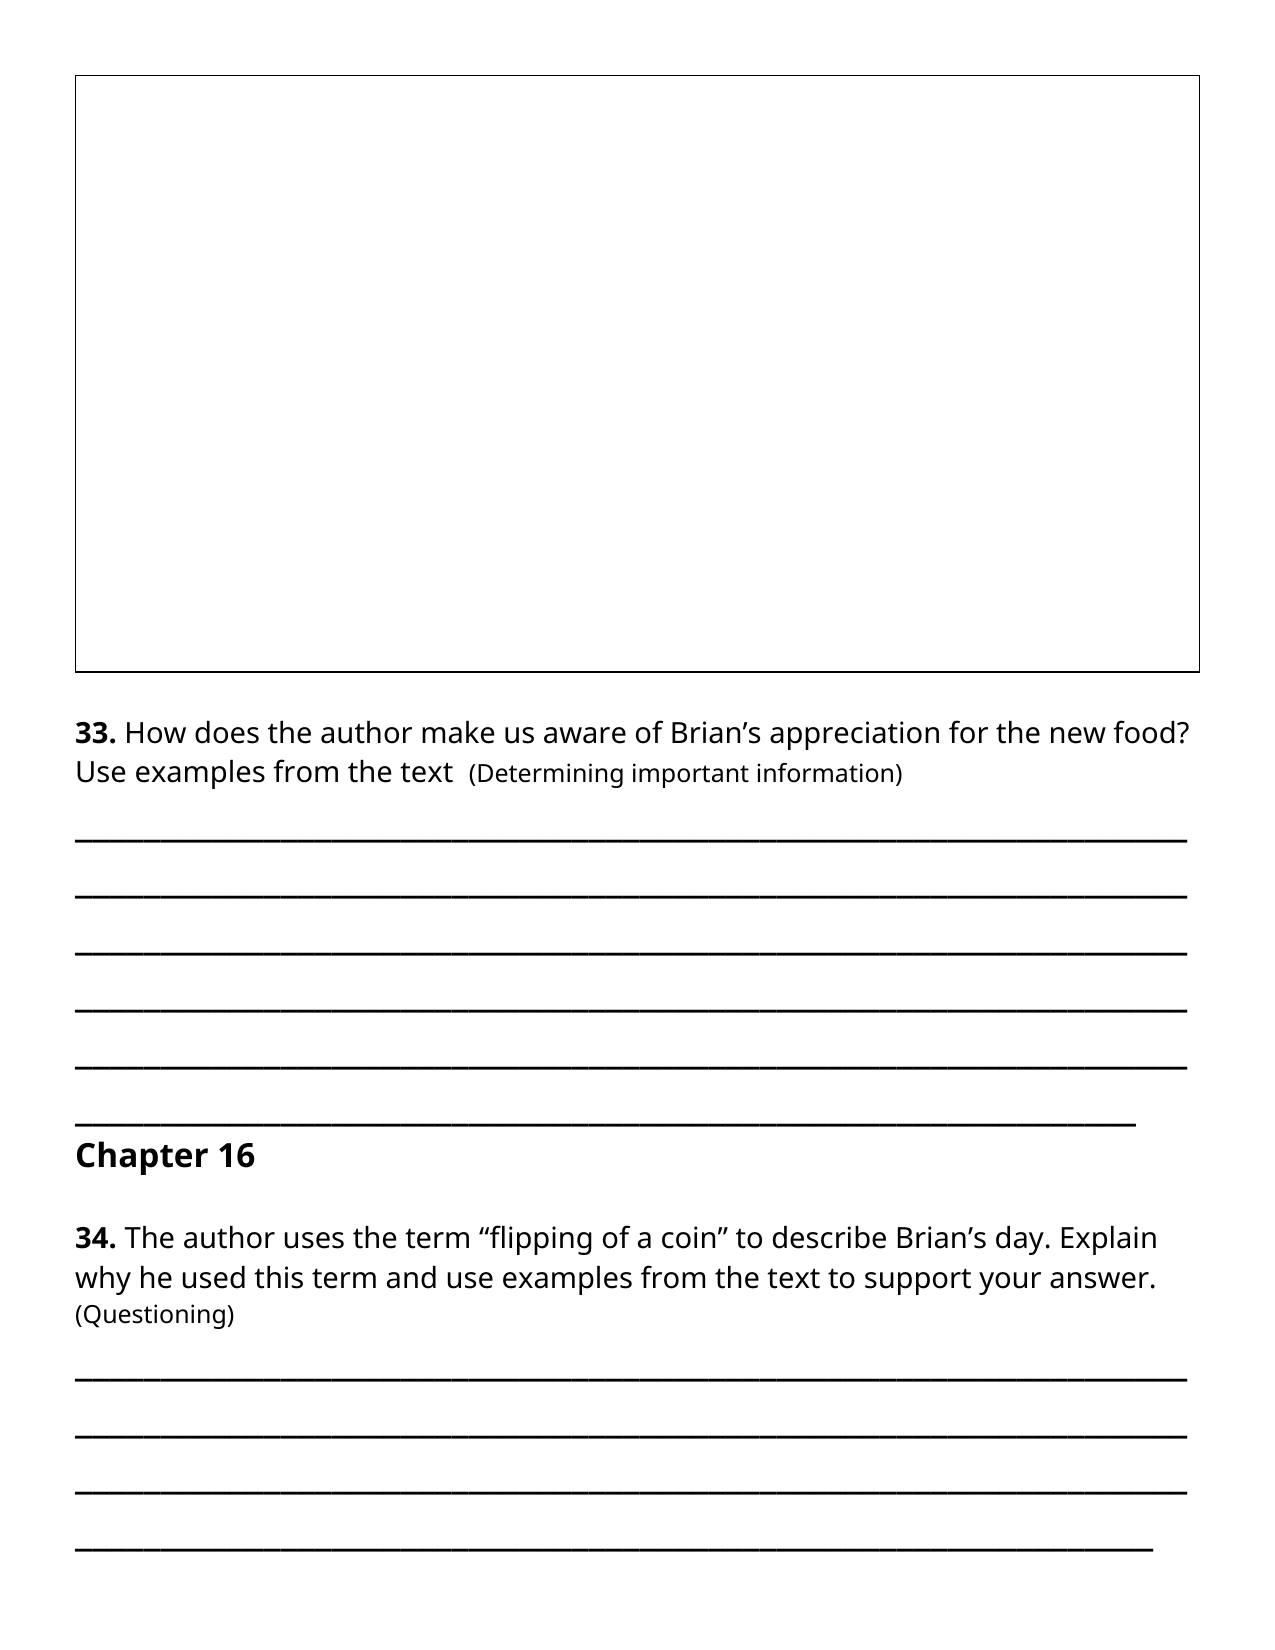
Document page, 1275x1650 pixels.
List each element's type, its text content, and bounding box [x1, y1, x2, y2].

text 34. The author uses the term “flipping of a coin” to describe Brian’s day. Explain why he used this term and use examples from the text to support your answer. (Questioning) [75, 1217, 1200, 1331]
text __________________________________________________________________________________________________________________________________________________________________________________________________________________________________________________________________ [75, 1331, 1200, 1558]
text Chapter 16 [75, 1132, 1200, 1177]
table_header [76, 76, 1199, 671]
text ___________________________________________________________________________________________________________________________________________________________________________________________________________________________________________________________________________________________________________________________________________________________________________________________________ [75, 791, 1200, 1132]
text 33. How does the author make us aware of Brian’s appreciation for the new food? Use examples from the text (Determining important information) [75, 712, 1200, 791]
